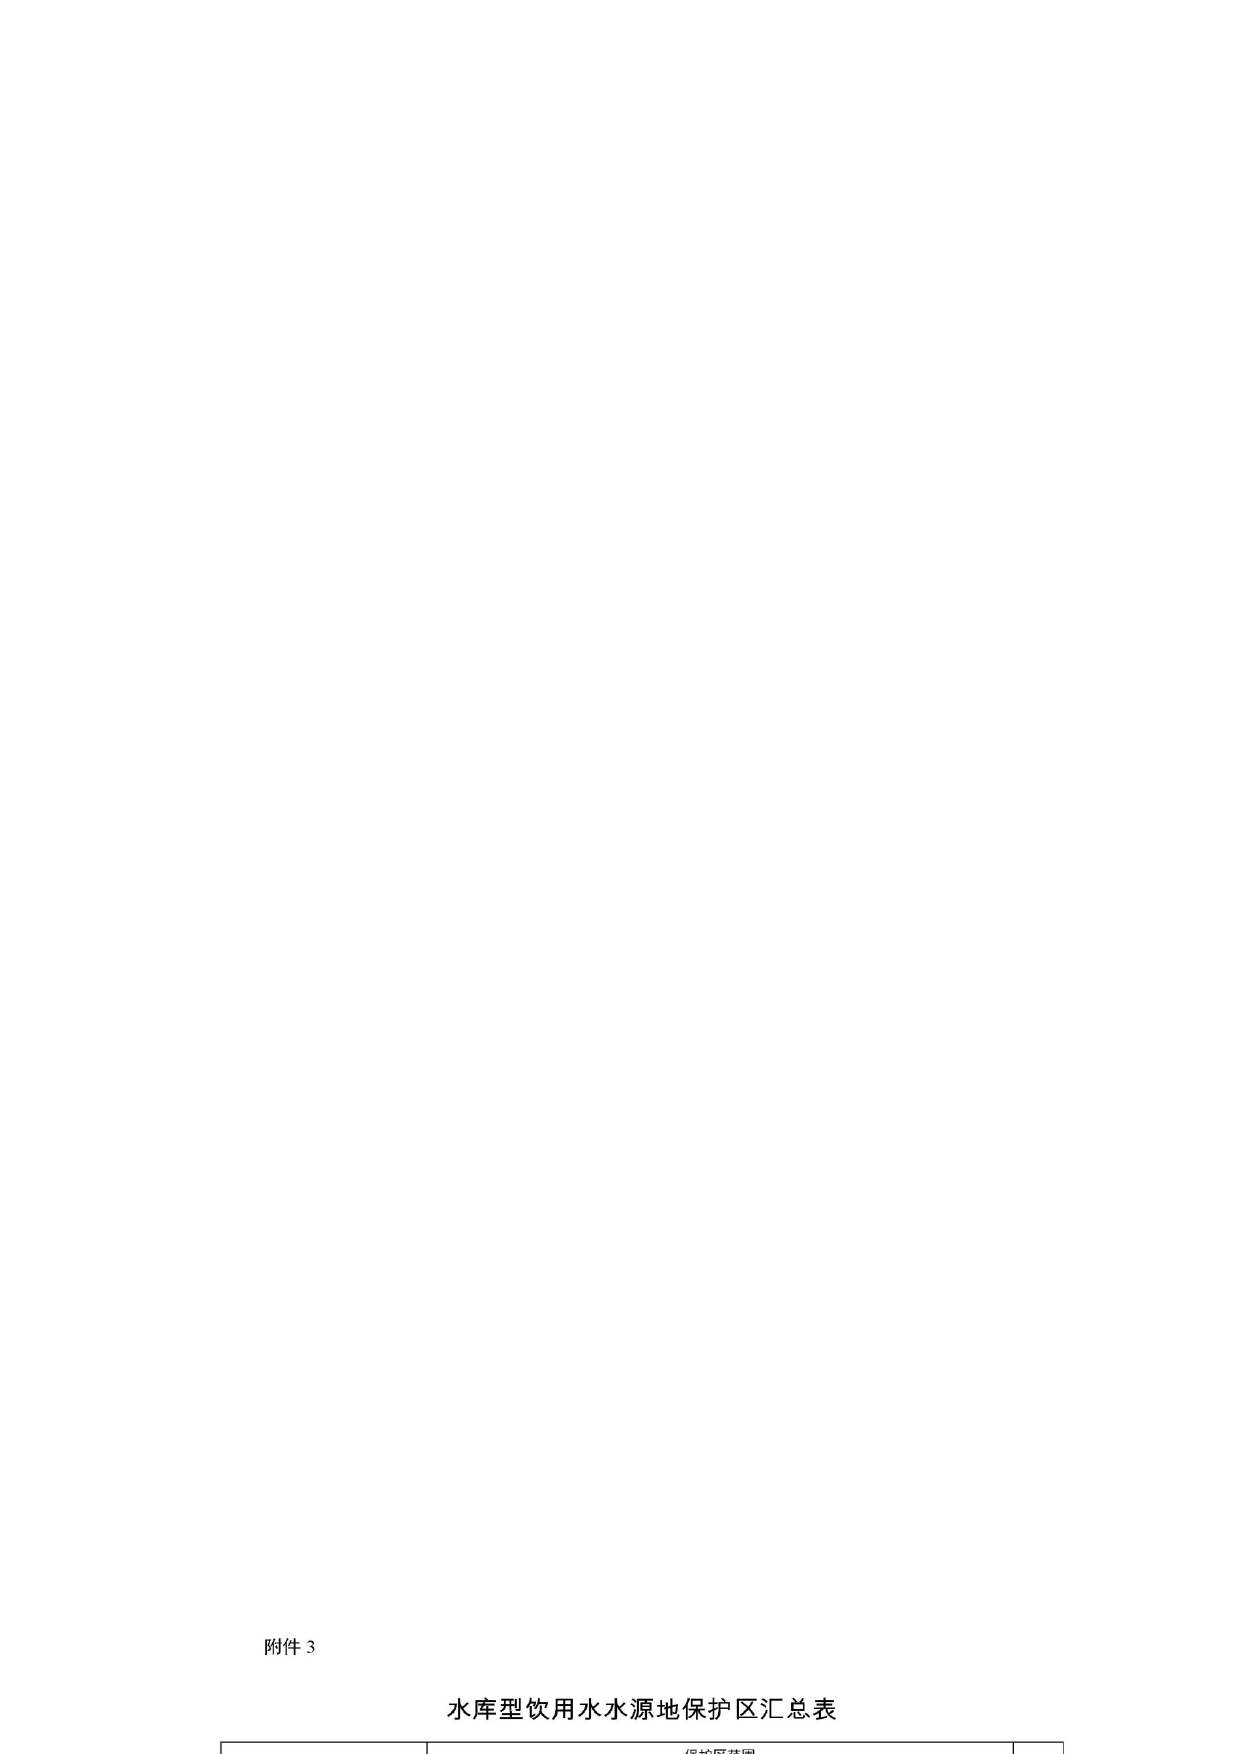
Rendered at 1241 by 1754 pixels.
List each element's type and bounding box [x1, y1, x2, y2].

picture [145, 1537, 1145, 1754]
